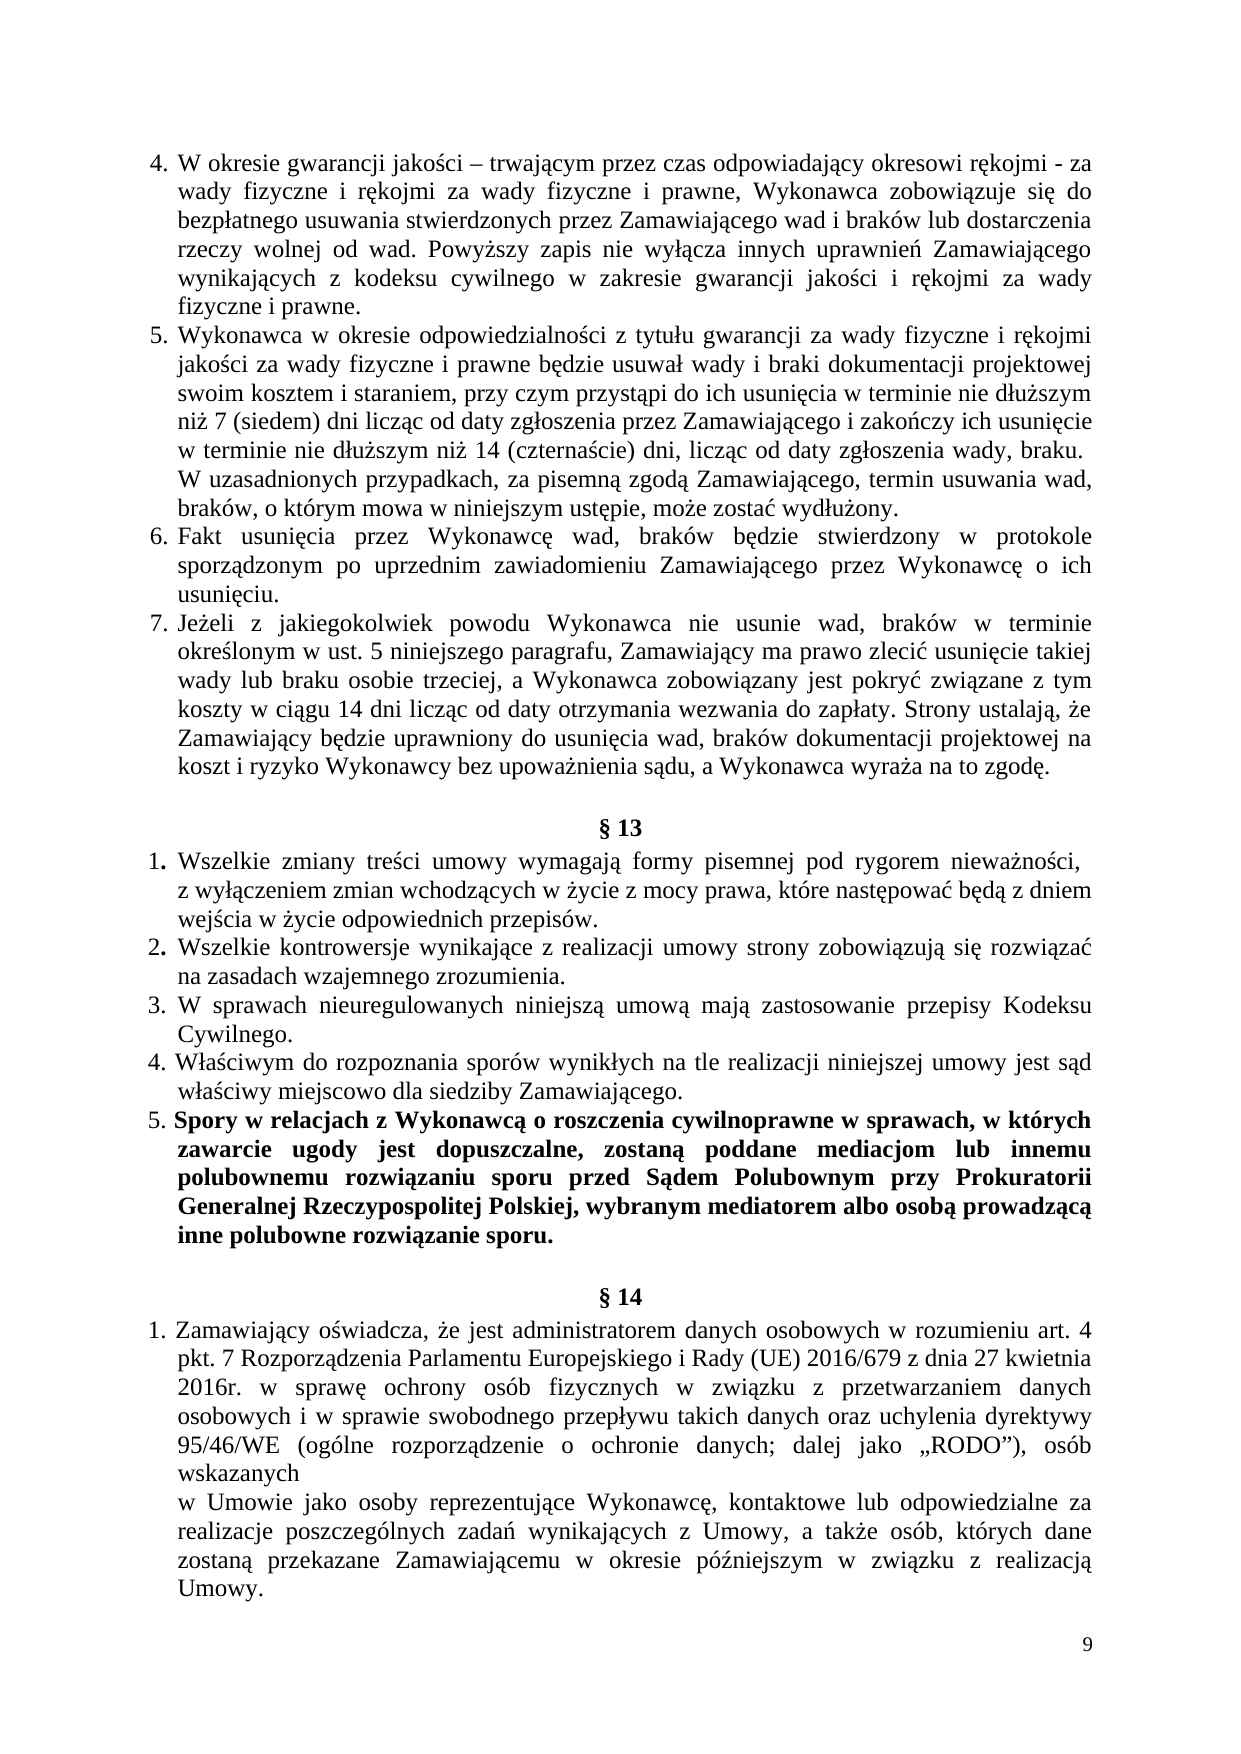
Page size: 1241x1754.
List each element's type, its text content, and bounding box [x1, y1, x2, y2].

list W okresie gwarancji jakości – trwającym przez czas odpowiadający okresowi rękojmi - za wady fizyczne i rękojmi za wady fizyczne i prawne, Wykonawca zobowiązuje się do bezpłatnego usuwania stwierdzonych przez Zamawiającego wad i braków lub dostarczenia rzeczy wolnej od wad. Powyższy zapis nie wyłącza innych uprawnień Zamawiającego wynikających z kodeksu cywilnego w zakresie gwarancji jakości i rękojmi za wady fizyczne i prawne. [149, 148, 1093, 320]
text 1. Wszelkie zmiany treści umowy wymagają formy pisemnej pod rygorem nieważności, z wyłączeniem zmian wchodzących w życie z mocy prawa, które następować będą z dniem wejścia w życie odpowiednich przepisów. [148, 846, 1093, 932]
list Fakt usunięcia przez Wykonawcę wad, braków będzie stwierdzony w protokole sporządzonym po uprzednim zawiadomieniu Zamawiającego przez Wykonawcę o ich usunięciu. [149, 521, 1093, 608]
text 2. Wszelkie kontrowersje wynikające z realizacji umowy strony zobowiązują się rozwiązać na zasadach wzajemnego zrozumienia. [148, 932, 1093, 990]
text 3. W sprawach nieuregulowanych niniejszą umową mają zastosowanie przepisy Kodeksu Cywilnego. [148, 990, 1093, 1047]
text 5. Spory w relacjach z Wykonawcą o roszczenia cywilnoprawne w sprawach, w których zawarcie ugody jest dopuszczalne, zostaną poddane mediacjom lub innemu polubownemu rozwiązaniu sporu przed Sądem Polubownym przy Prokuratorii Generalnej Rzeczypospolitej Polskiej, wybranym mediatorem albo osobą prowadzącą inne polubowne rozwiązanie sporu. [148, 1105, 1093, 1249]
text § 13 [148, 813, 1093, 842]
text 1. Zamawiający oświadcza, że jest administratorem danych osobowych w rozumieniu art. 4 pkt. 7 Rozporządzenia Parlamentu Europejskiego i Rady (UE) 2016/679 z dnia 27 kwietnia 2016r. w sprawę ochrony osób fizycznych w związku z przetwarzaniem danych osobowych i w sprawie swobodnego przepływu takich danych oraz uchylenia dyrektywy 95/46/WE (ogólne rozporządzenie o ochronie danych; dalej jako „RODO”), osób wskazanych w Umowie jako osoby reprezentujące Wykonawcę, kontaktowe lub odpowiedzialne za realizacje poszczególnych zadań wynikających z Umowy, a także osób, których dane zostaną przekazane Zamawiającemu w okresie późniejszym w związku z realizacją Umowy. [148, 1315, 1093, 1602]
text 4. Właściwym do rozpoznania sporów wynikłych na tle realizacji niniejszej umowy jest sąd właściwy miejscowo dla siedziby Zamawiającego. [148, 1047, 1093, 1105]
text § 14 [148, 1282, 1093, 1310]
list Jeżeli z jakiegokolwiek powodu Wykonawca nie usunie wad, braków w terminie określonym w ust. 5 niniejszego paragrafu, Zamawiający ma prawo zlecić usunięcie takiej wady lub braku osobie trzeciej, a Wykonawca zobowiązany jest pokryć związane z tym koszty w ciągu 14 dni licząc od daty otrzymania wezwania do zapłaty. Strony ustalają, że Zamawiający będzie uprawniony do usunięcia wad, braków dokumentacji projektowej na koszt i ryzyko Wykonawcy bez upoważnienia sądu, a Wykonawca wyraża na to zgodę. [149, 608, 1093, 780]
list Wykonawca w okresie odpowiedzialności z tytułu gwarancji za wady fizyczne i rękojmi jakości za wady fizyczne i prawne będzie usuwał wady i braki dokumentacji projektowej swoim kosztem i staraniem, przy czym przystąpi do ich usunięcia w terminie nie dłuższym niż 7 (siedem) dni licząc od daty zgłoszenia przez Zamawiającego i zakończy ich usunięcie w terminie nie dłuższym niż 14 (czternaście) dni, licząc od daty zgłoszenia wady, braku. W uzasadnionych przypadkach, za pisemną zgodą Zamawiającego, termin usuwania wad, braków, o którym mowa w niniejszym ustępie, może zostać wydłużony. [149, 320, 1093, 521]
